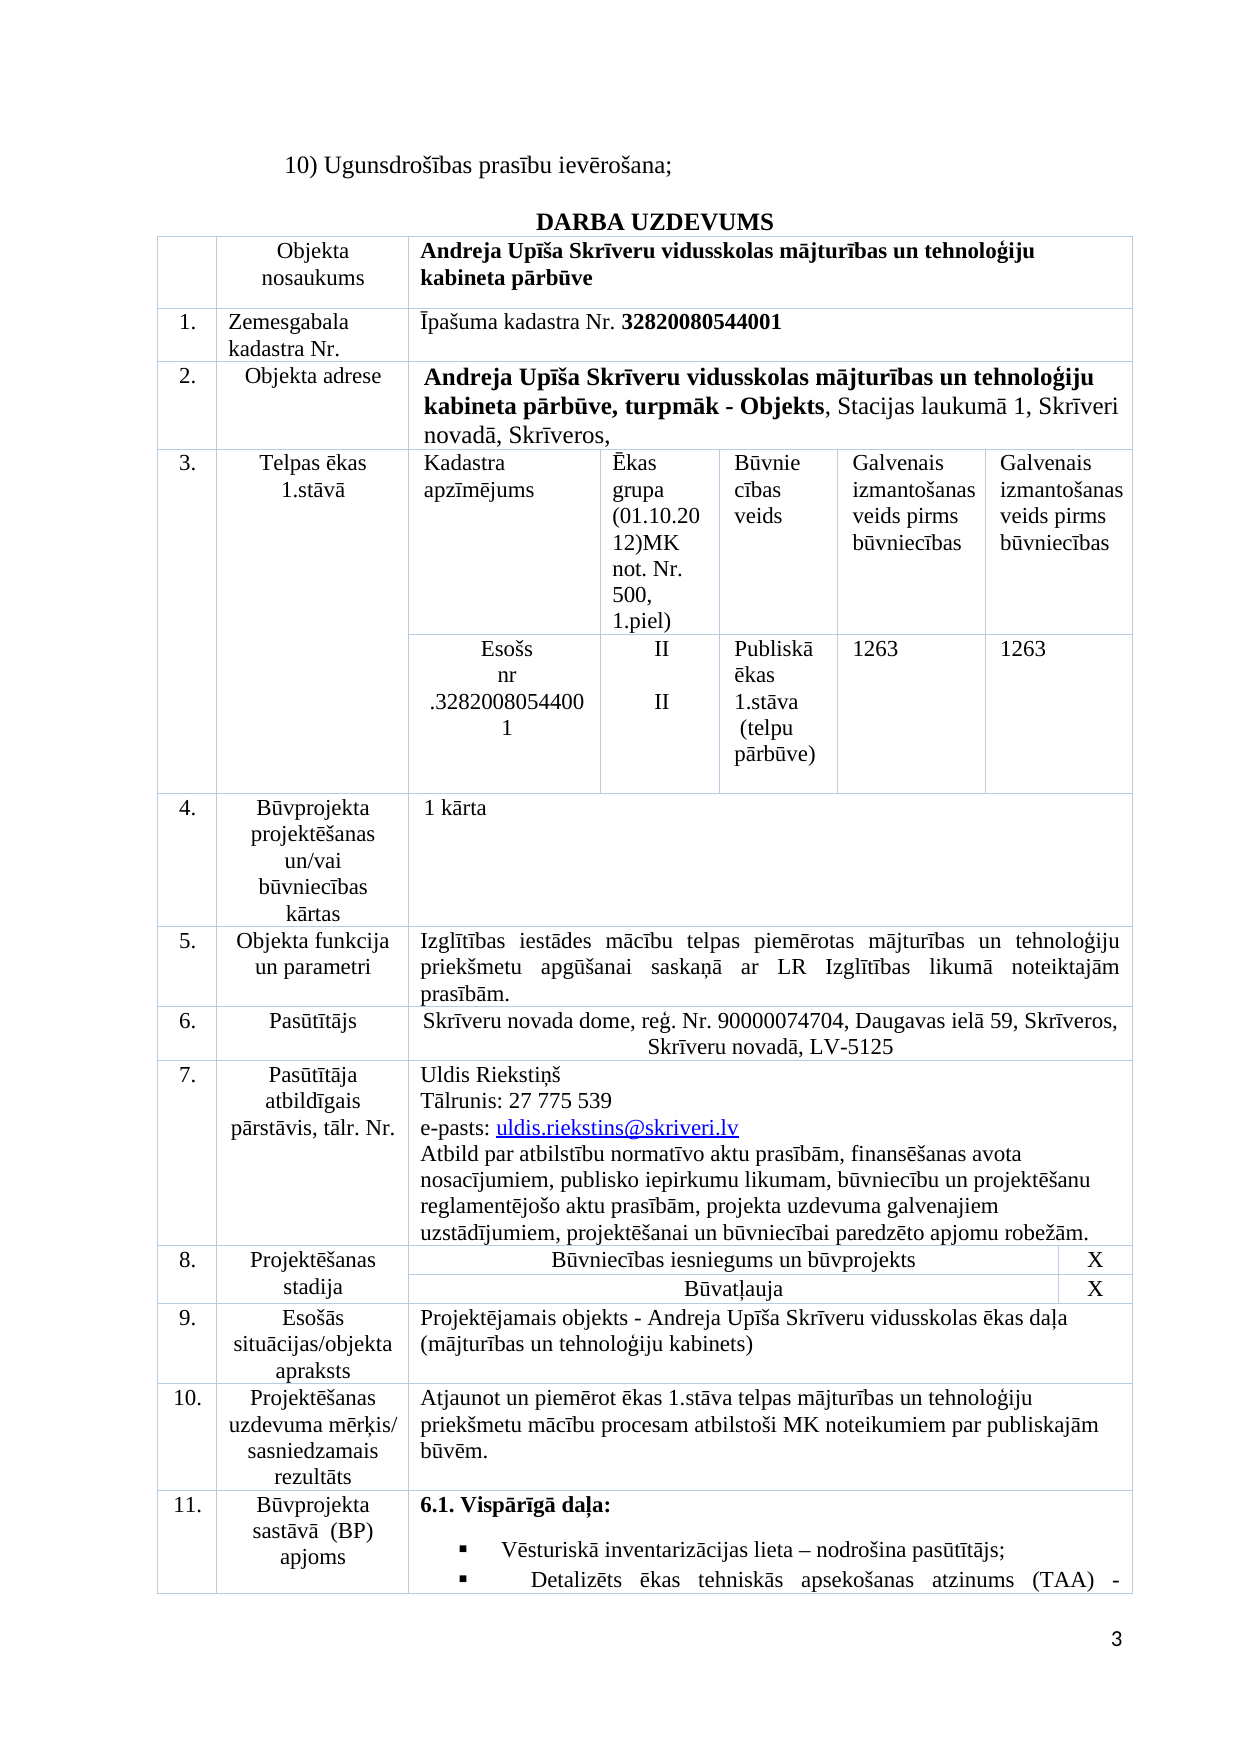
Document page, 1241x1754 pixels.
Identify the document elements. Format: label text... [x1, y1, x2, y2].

table_cell Būvprojekta projektēšanas un/vai būvniecības kārtas [217, 794, 408, 926]
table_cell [217, 1491, 408, 1592]
table_cell 1. [158, 309, 216, 361]
table_cell Kadastra apzīmējums [409, 450, 600, 634]
table_cell Projektējamais objekts - Andreja Upīša Skrīveru vidusskolas ēkas daļa (mājturības un tehnoloģiju kabinets) [409, 1304, 1132, 1383]
table_cell Projektēšanas stadija [217, 1246, 408, 1303]
table_cell Objekta funkcija un parametri [217, 927, 408, 1006]
table_cell Galvenais izmantošanas veids pirms būvniecības [838, 450, 985, 634]
table_cell Uldis Riekstiņš Tālrunis: 27 775 539 e-pasts: uldis.riekstins@skriveri.lv Atbild par atbilstību normatīvo aktu prasībām, finansēšanas avota nosacījumiem, publisko iepirkumu likumam, būvniecību un projektēšanu reglamentējošo aktu prasībām, projekta uzdevuma galvenajiem uzstādījumiem, projektēšanai un būvniecībai paredzēto apjomu robežām. [409, 1061, 1132, 1245]
table_cell X [1059, 1275, 1132, 1303]
table_cell 1263 [838, 635, 985, 793]
table_cell 6. [158, 1007, 216, 1060]
table_cell Būvatļauja [409, 1275, 1058, 1303]
table_cell Skrīveru novada dome, reģ. Nr. 90000074704, Daugavas ielā 59, Skrīveros, Skrīveru novadā, LV-5125 [409, 1007, 1132, 1060]
table_header [158, 237, 216, 307]
table_cell X [1059, 1246, 1132, 1274]
table_cell 2. [158, 362, 216, 448]
text DARBA UZDEVUMS [187, 207, 1122, 236]
table_cell Esošās situācijas/objekta apraksts [217, 1304, 408, 1383]
table_header Objekta nosaukums [217, 237, 408, 307]
table_cell 8. [158, 1246, 216, 1303]
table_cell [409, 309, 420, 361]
table_cell Publiskā ēkas 1.stāva (telpu pārbūve) [720, 635, 837, 793]
table_cell 3. [158, 450, 216, 793]
table_cell Andreja Upīša Skrīveru vidusskolas mājturības un tehnoloģiju kabineta pārbūve, turpmāk - Objekts, Stacijas laukumā 1, Skrīveri novadā, Skrīveros, [409, 362, 1132, 448]
table_cell Pasūtītāja atbildīgais pārstāvis, tālr. Nr. [217, 1061, 408, 1245]
table_cell Projektēšanas uzdevuma mērķis/ sasniedzamais rezultāts [217, 1384, 408, 1490]
table_cell 7. [158, 1061, 216, 1245]
table_cell II II [601, 635, 719, 793]
table_cell Telpas ēkas 1.stāvā [217, 450, 408, 793]
table_cell Pasūtītājs [217, 1007, 408, 1060]
table_cell Būvnie cības veids [720, 450, 837, 634]
table_cell 9. [158, 1304, 216, 1383]
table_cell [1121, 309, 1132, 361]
table_cell Esošs nr.32820080544001 [409, 635, 600, 793]
table_cell 11. [158, 1491, 216, 1592]
table_cell Objekta adrese [217, 362, 408, 448]
table_cell Ēkas grupa (01.10.2012)MK not. Nr. 500, 1.piel) [601, 450, 719, 634]
table_cell 10. [158, 1384, 216, 1490]
table_cell 1 kārta [409, 794, 1132, 926]
table_header Andreja Upīša Skrīveru vidusskolas mājturības un tehnoloģiju kabineta pārbūve [409, 237, 1132, 307]
text 10) Ugunsdrošības prasību ievērošana; [284, 150, 1122, 179]
table_cell Izglītības iestādes mācību telpas piemērotas mājturības un tehnoloģiju priekšmetu apgūšanai saskaņā ar LR Izglītības likumā noteiktajām prasībām. [409, 927, 1132, 1006]
table_cell Būvniecības iesniegums un būvprojekts [409, 1246, 1058, 1274]
table_cell 1263 [986, 635, 1132, 793]
table_cell Atjaunot un piemērot ēkas 1.stāva telpas mājturības un tehnoloģiju priekšmetu mācību procesam atbilstoši MK noteikumiem par publiskajām būvēm. [409, 1384, 1132, 1490]
table_cell 4. [158, 794, 216, 926]
table_cell 5. [158, 927, 216, 1006]
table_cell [409, 1491, 1132, 1592]
table_cell Galvenais izmantošanas veids pirms būvniecības [986, 450, 1132, 634]
